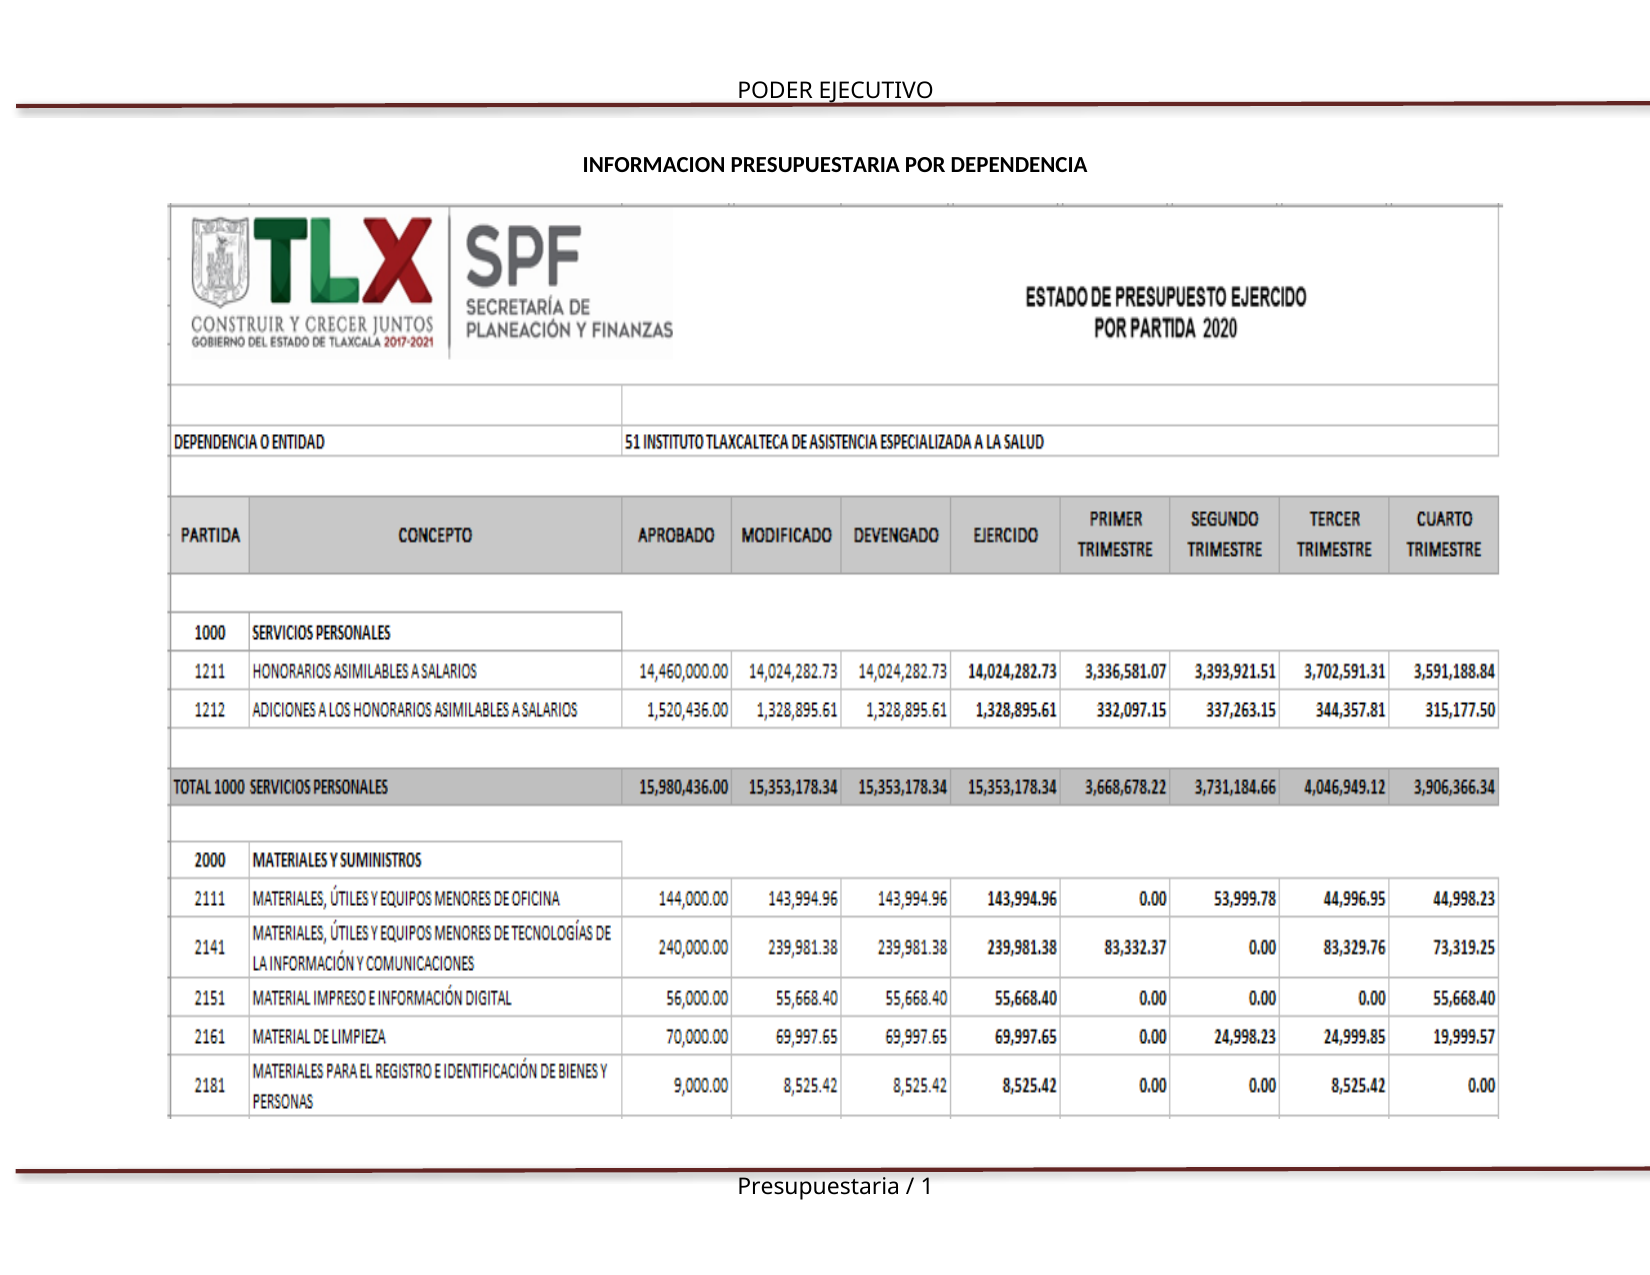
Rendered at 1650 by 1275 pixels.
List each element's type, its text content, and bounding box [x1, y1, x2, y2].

picture [167, 203, 1504, 1119]
text INFORMACION PRESUPUESTARIA POR DEPENDENCIA [133, 150, 1537, 178]
